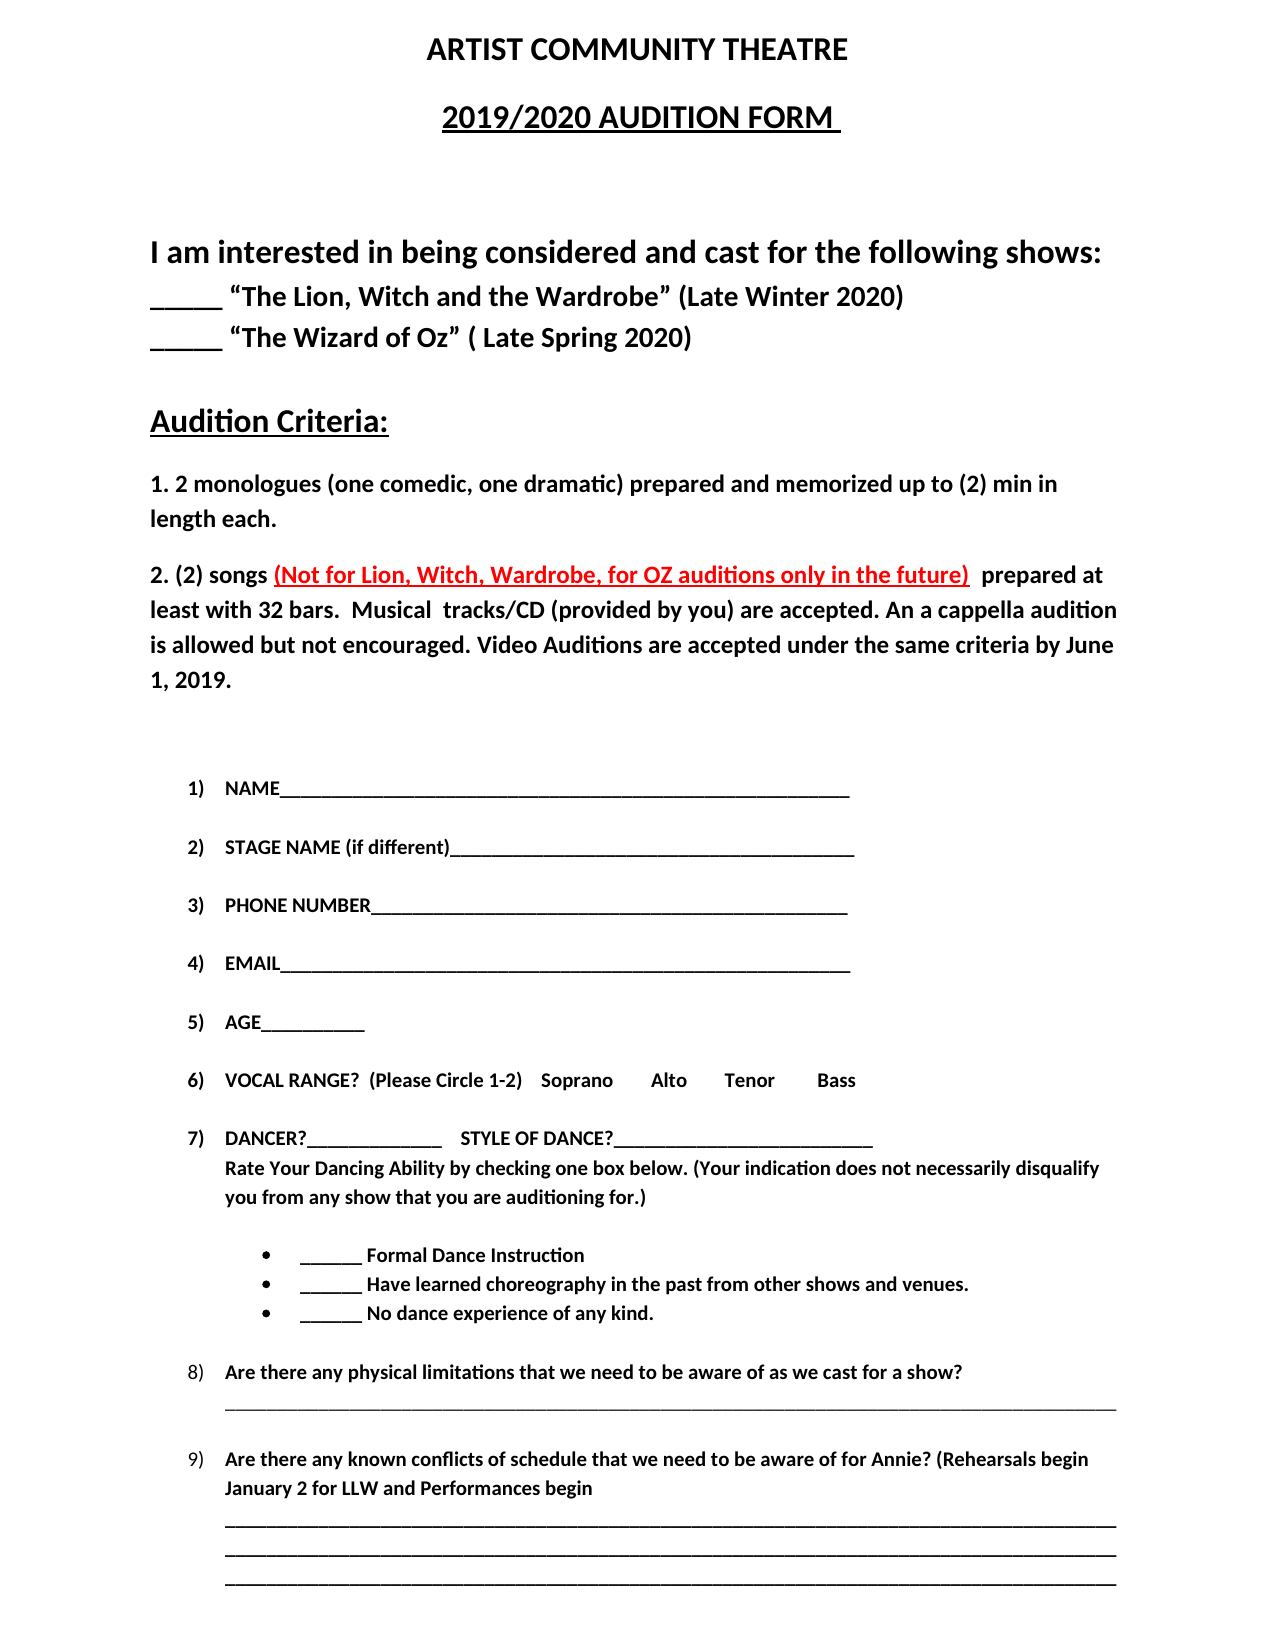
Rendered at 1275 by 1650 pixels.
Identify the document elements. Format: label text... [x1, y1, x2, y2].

text 2. (2) songs (Not for Lion, Witch, Wardrobe, for OZ auditions only in the future) prepared at least with 32 bars. Musical tracks/CD (provided by you) are accepted. An a cappella audition is allowed but not encouraged. Video Auditions are accepted under the same criteria by June 1, 2019. [150, 559, 1125, 694]
list ______ No dance experience of any kind. [262, 1301, 1125, 1326]
list STAGE NAME (if different)_______________________________________ [187, 834, 1125, 859]
list Are there any physical limitations that we need to be aware of as we cast for a show? ______________________________________________________________________________________ [187, 1359, 1125, 1413]
text 2019/2020 AUDITION FORM [150, 96, 1125, 136]
text _____ “The Wizard of Oz” ( Late Spring 2020) [150, 319, 1125, 354]
list Rate Your Dancing Ability by checking one box below. (Your indication does not necessarily disqualify you from any show that you are auditioning for.) [225, 1155, 1125, 1209]
list EMAIL_______________________________________________________ [187, 951, 1125, 976]
list DANCER?_____________ STYLE OF DANCE?_________________________ [187, 1126, 1125, 1151]
list ______ Have learned choreography in the past from other shows and venues. [262, 1271, 1125, 1297]
list Are there any known conflicts of schedule that we need to be aware of for Annie? (Rehearsals begin January 2 for LLW and Performances begin __________________________________________________________________________________________________________________________________________________________________________________________________________________________________________________________________ [187, 1446, 1125, 1588]
text ARTIST COMMUNITY THEATRE [150, 28, 1125, 69]
list AGE__________ [187, 1009, 1125, 1034]
list NAME_______________________________________________________ [187, 776, 1125, 801]
list VOCAL RANGE? (Please Circle 1-2) Soprano Alto Tenor Bass [187, 1067, 1125, 1093]
list ______ Formal Dance Instruction [262, 1242, 1125, 1268]
text _____ “The Lion, Witch and the Wardrobe” (Late Winter 2020) [150, 278, 1125, 313]
text 1. 2 monologues (one comedic, one dramatic) prepared and memorized up to (2) min in length each. [150, 468, 1125, 534]
text I am interested in being considered and cast for the following shows: [150, 231, 1125, 272]
list PHONE NUMBER______________________________________________ [187, 892, 1125, 918]
text Audition Criteria: [150, 401, 1125, 441]
